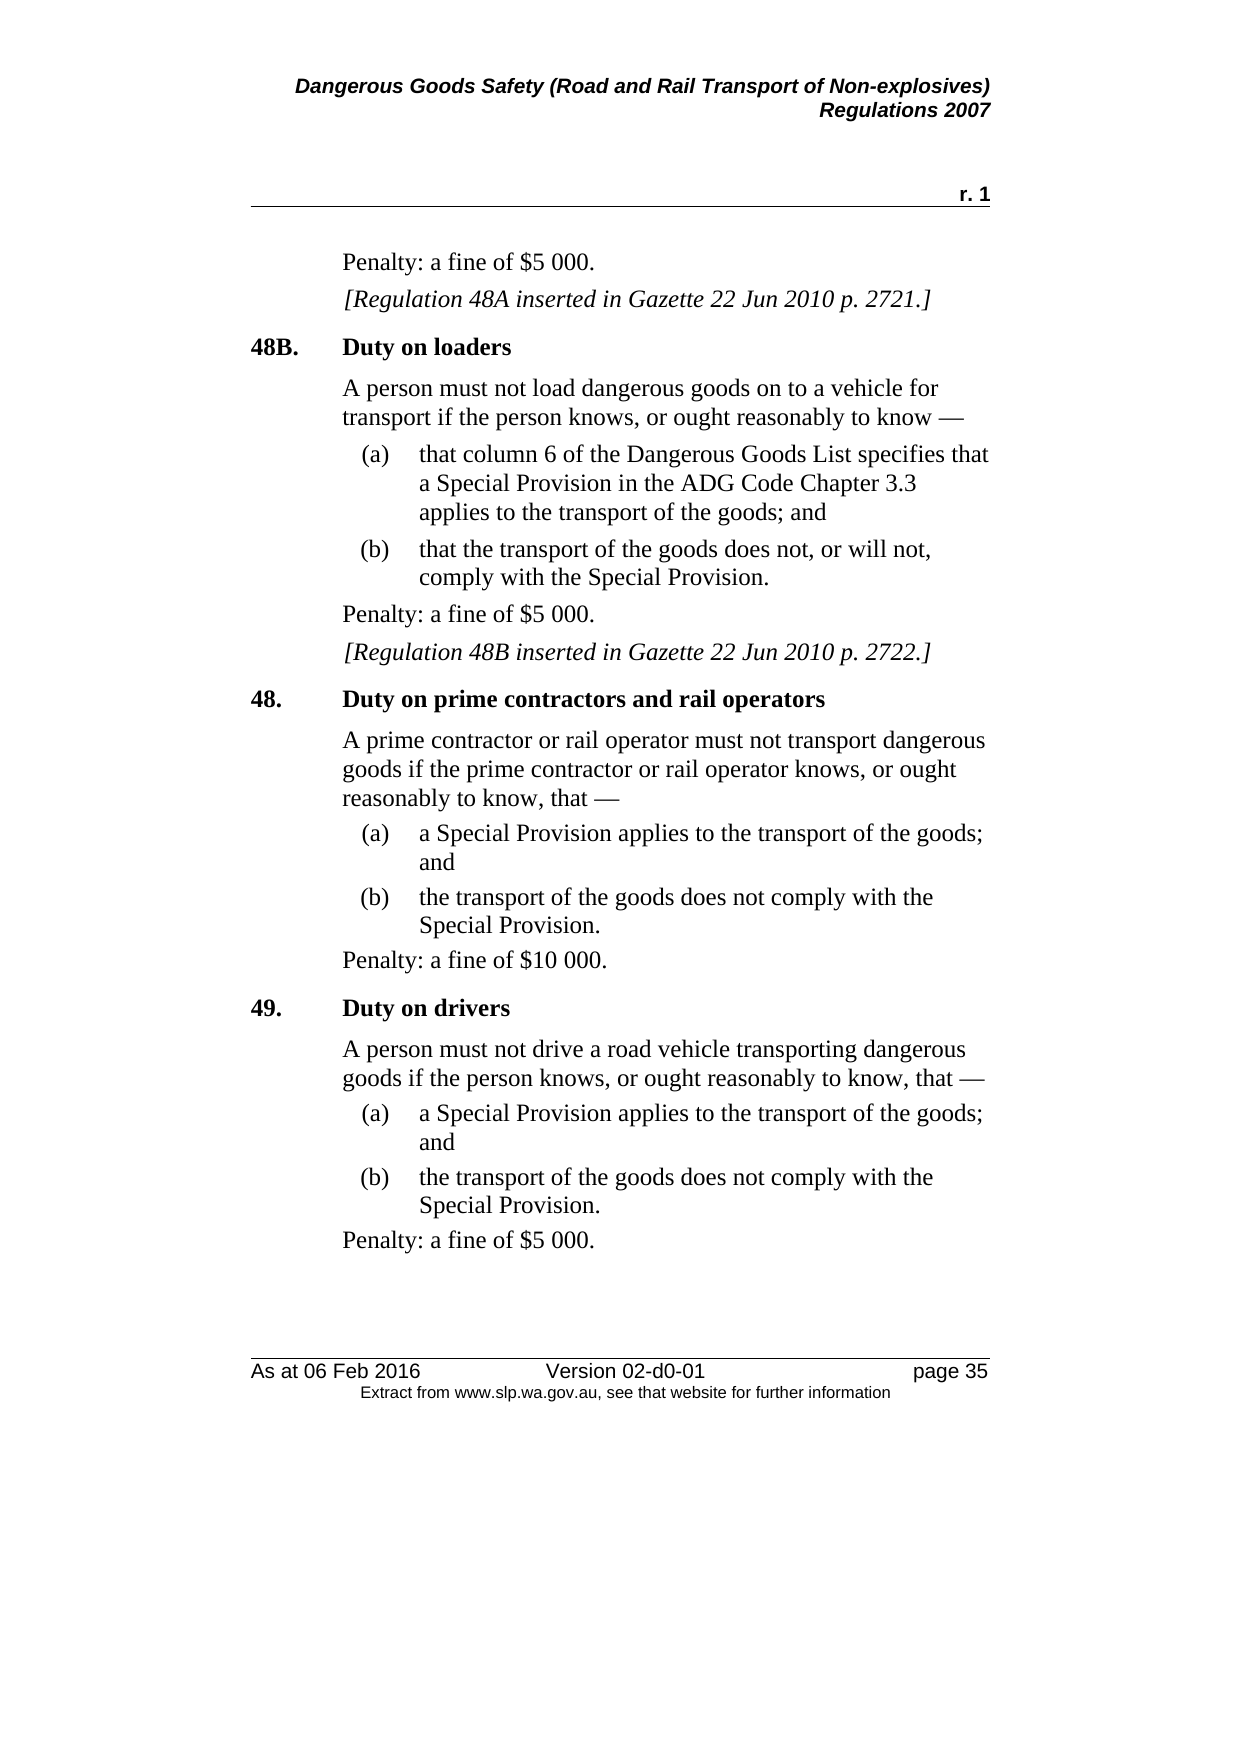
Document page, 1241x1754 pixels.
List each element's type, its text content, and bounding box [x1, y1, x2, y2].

text (a) a Special Provision applies to the transport of the goods; and [251, 818, 990, 875]
text Penalty: a fine of $5 000. [251, 1225, 990, 1254]
subtitle 49. Duty on drivers [251, 993, 990, 1022]
text A prime contractor or rail operator must not transport dangerous goods if the prime contractor or rail operator knows, or ought reasonably to know, that — [251, 725, 990, 812]
text [Regulation 48B inserted in Gazette 22 Jun 2010 p. 2722.] [251, 637, 990, 665]
text (b) the transport of the goods does not comply with the Special Provision. [251, 882, 990, 939]
text (a) a Special Provision applies to the transport of the goods; and [251, 1098, 990, 1155]
text Penalty: a fine of $5 000. [251, 599, 990, 628]
text (b) that the transport of the goods does not, or will not, comply with the Special Provision. [251, 534, 990, 591]
subtitle 48B. Duty on loaders [251, 332, 990, 361]
text A person must not drive a road vehicle transporting dangerous goods if the person knows, or ought reasonably to know, that — [251, 1034, 990, 1092]
text A person must not load dangerous goods on to a vehicle for transport if the person knows, or ought reasonably to know — [251, 373, 990, 431]
text Penalty: a fine of $10 000. [251, 945, 990, 974]
text Penalty: a fine of $5 000. [251, 247, 990, 276]
text (b) the transport of the goods does not comply with the Special Provision. [251, 1162, 990, 1219]
text [Regulation 48A inserted in Gazette 22 Jun 2010 p. 2721.] [251, 284, 990, 313]
subtitle 48. Duty on prime contractors and rail operators [251, 684, 990, 713]
